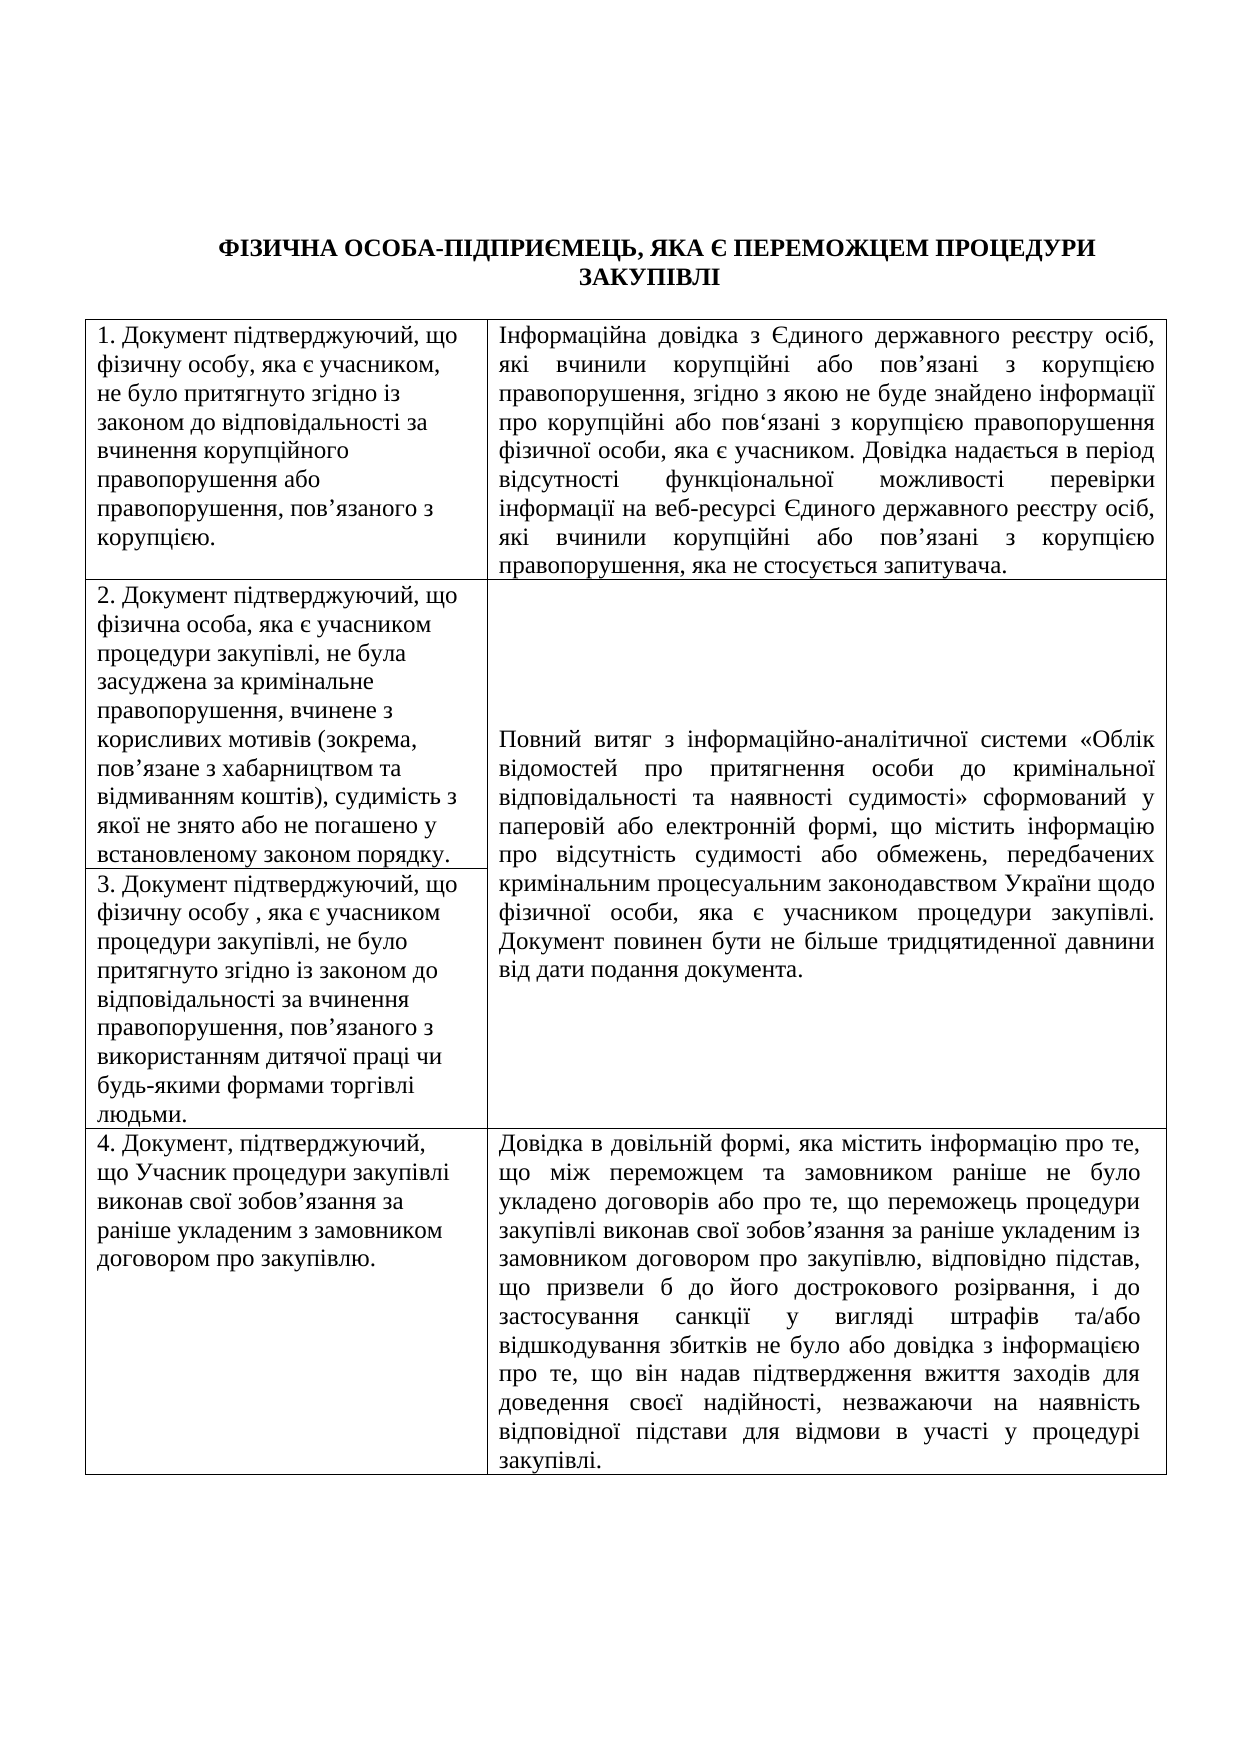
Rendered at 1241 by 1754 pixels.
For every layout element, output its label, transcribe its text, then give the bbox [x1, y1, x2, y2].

table_cell 4. Документ, підтверджуючий, що Учасник процедури закупівлі виконав свої зобов’язання за раніше укладеним з замовником договором про закупівлю. [86, 1129, 487, 1473]
table_cell Довідка в довільній формі, яка містить інформацію про те, що між переможцем та замовником раніше не було укладено договорів або про те, що переможець процедури закупівлі виконав свої зобов’язання за раніше укладеним із замовником договором про закупівлю, відповідно підстав, що призвели б до його дострокового розірвання, і до застосування санкції у вигляді штрафів та/або відшкодування збитків не було або довідка з інформацією про те, що він надав підтвердження вжиття заходів для доведення своєї надійності, незважаючи на наявність відповідної підстави для відмови в участі у процедурі закупівлі. [488, 1129, 1166, 1473]
text ФІЗИЧНА ОСОБА-ПІДПРИЄМЕЦЬ, ЯКА Є ПЕРЕМОЖЦЕМ ПРОЦЕДУРИ ЗАКУПІВЛІ [148, 233, 1152, 291]
table_cell Повний витяг з інформаційно-аналітичної системи «Облік відомостей про притягнення особи до кримінальної відповідальності та наявності судимості» сформований у паперовій або електронній формі, що містить інформацію про відсутність судимості або обмежень, передбачених кримінальним процесуальним законодавством України щодо фізичної особи, яка є учасником процедури закупівлі. Документ повинен бути не більше тридцятиденної давнини від дати подання документа. [488, 580, 1166, 1127]
table_header Інформаційна довідка з Єдиного державного реєстру осіб, які вчинили корупційні або пов’язані з корупцією правопорушення, згідно з якою не буде знайдено інформації про корупційні або пов‘язані з корупцією правопорушення фізичної особи, яка є учасником. Довідка надається в період відсутності функціональної можливості перевірки інформації на веб-ресурсі Єдиного державного реєстру осіб, які вчинили корупційні або пов’язані з корупцією правопорушення, яка не стосується запитувача. [488, 320, 1166, 579]
table_header 1. Документ підтверджуючий, що фізичну особу, яка є учасником, не було притягнуто згідно із законом до відповідальності за вчинення корупційного правопорушення або правопорушення, пов’язаного з корупцією. [86, 320, 487, 579]
table_cell 2. Документ підтверджуючий, що фізична особа, яка є учасником процедури закупівлі, не була засуджена за кримінальне правопорушення, вчинене з корисливих мотивів (зокрема, пов’язане з хабарництвом та відмиванням коштів), судимість з якої не знято або не погашено у встановленому законом порядку. [86, 580, 487, 868]
table_cell 3. Документ підтверджуючий, що фізичну особу , яка є учасником процедури закупівлі, не було притягнуто згідно із законом до відповідальності за вчинення правопорушення, пов’язаного з використанням дитячої праці чи будь-якими формами торгівлі людьми. [86, 869, 487, 1127]
